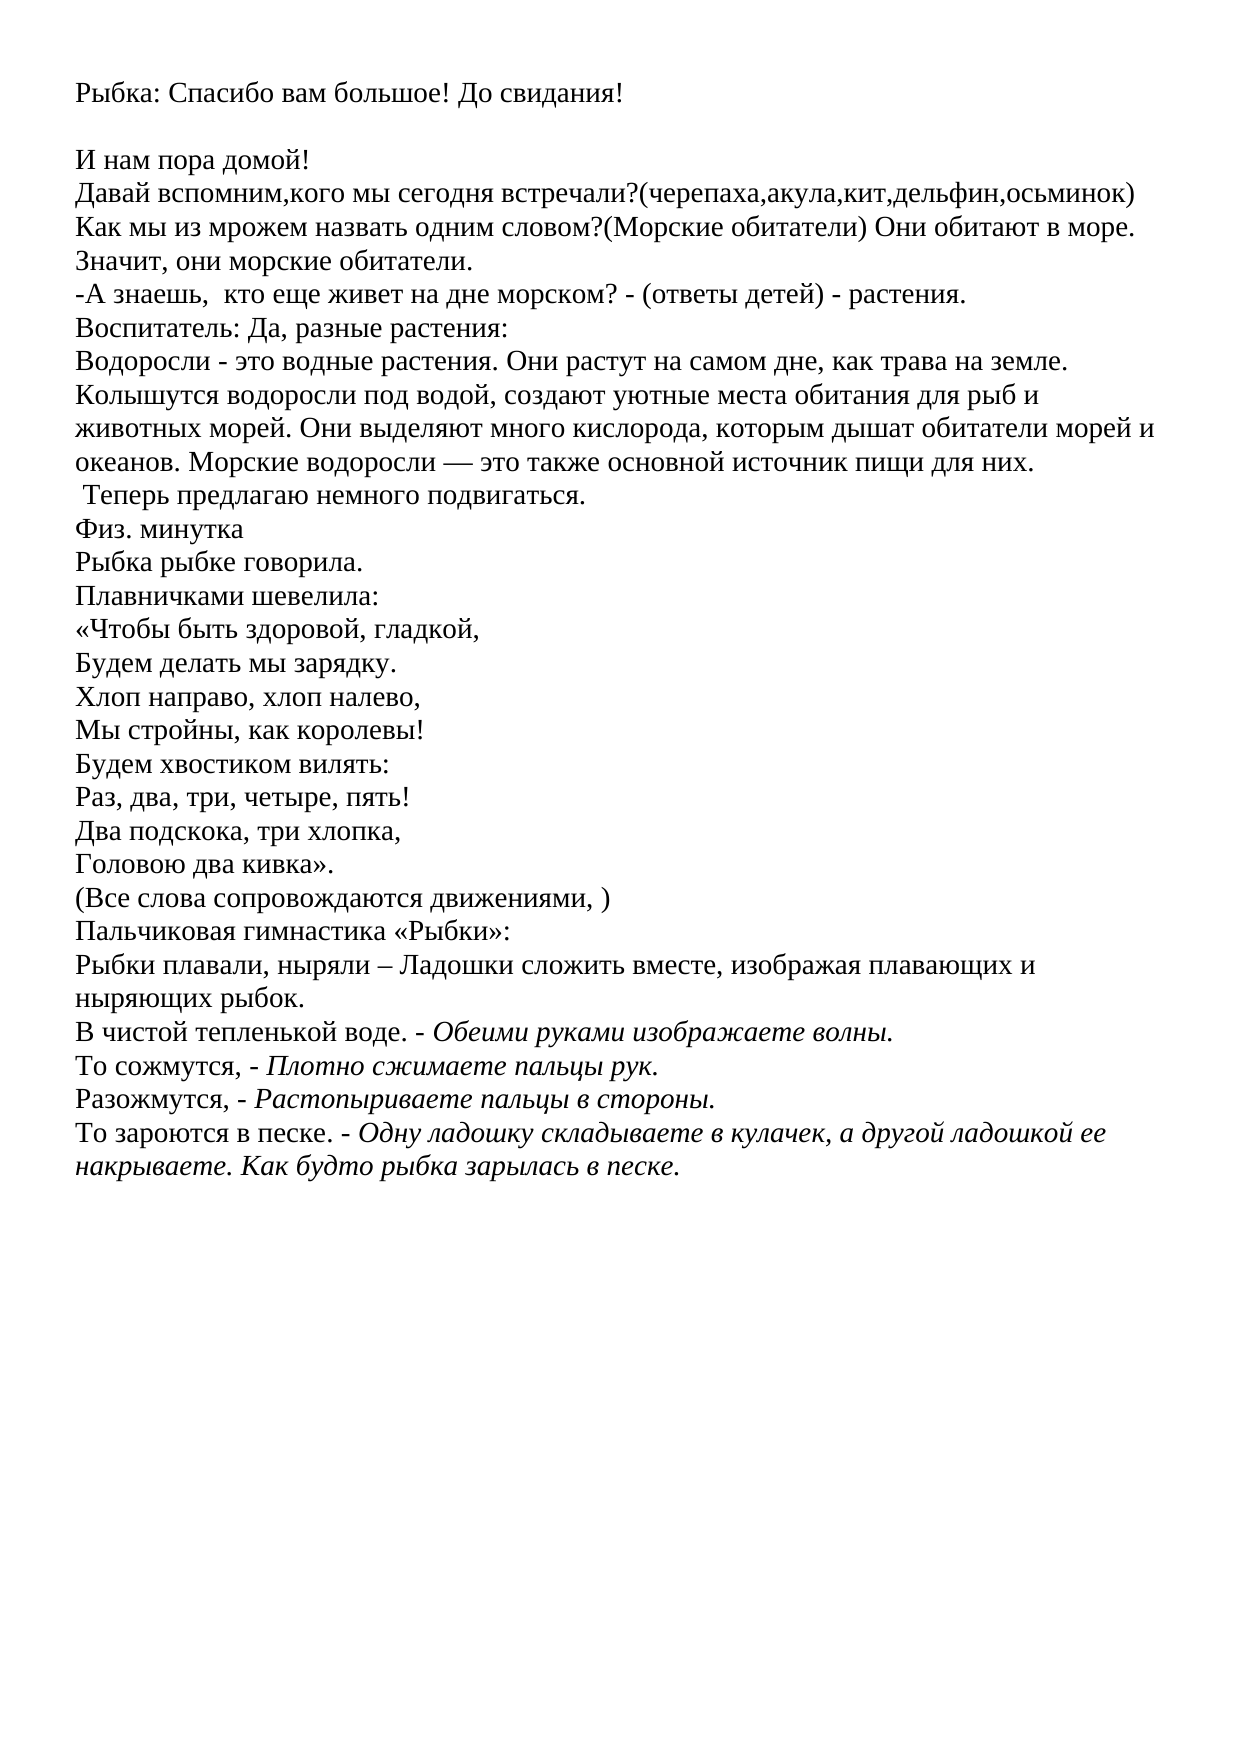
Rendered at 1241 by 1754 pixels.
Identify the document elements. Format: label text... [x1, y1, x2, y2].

text То зароются в песке. - Одну ладошку складываете в кулачек, а другой ладошкой ее накрываете. Как будто рыбка зарылась в песке. [75, 1115, 1165, 1182]
text «Чтобы быть здоровой, гладкой, [75, 612, 1165, 645]
text -А знаешь, кто еще живет на дне морском? - (ответы детей) - растения. [75, 276, 1165, 310]
text Как мы из мрожем назвать одним словом?(Морские обитатели) Они обитают в море. [75, 209, 1165, 243]
text Будем делать мы зарядку. [75, 645, 1165, 679]
text Физ. минутка [75, 511, 1165, 544]
text Водоросли - это водные растения. Они растут на самом дне, как трава на земле. Колышутся водоросли под водой, создают уютные места обитания для рыб и животных морей. Они выделяют много кислорода, которым дышат обитатели морей и океанов. Морские водоросли — это также основной источник пищи для них. [75, 343, 1165, 477]
text И нам пора домой! [75, 142, 1165, 176]
text Теперь предлагаю немного подвигаться. [75, 477, 1165, 511]
text Раз, два, три, четыре, пять! [75, 779, 1165, 813]
text Воспитатель: Да, разные растения: [75, 310, 1165, 343]
text (Все слова сопровождаются движениями, ) [75, 880, 1165, 913]
text Разожмутся, - Растопыриваете пальцы в стороны. [75, 1081, 1165, 1115]
text Два подскока, три хлопка, [75, 813, 1165, 846]
text Мы стройны, как королевы! [75, 712, 1165, 746]
text Давай вспомним,кого мы сегодня встречали?(черепаха,акула,кит,дельфин,осьминок) [75, 176, 1165, 209]
text Головою два кивка». [75, 846, 1165, 880]
text Рыбки плавали, ныряли – Ладошки сложить вместе, изображая плавающих и ныряющих рыбок. [75, 947, 1165, 1014]
text Рыбка: Спасибо вам большое! До свидания! [75, 75, 1165, 108]
text В чистой тепленькой воде. - Обеими руками изображаете волны. [75, 1014, 1165, 1048]
text Пальчиковая гимнастика «Рыбки»: [75, 913, 1165, 947]
text Будем хвостиком вилять: [75, 746, 1165, 779]
text Рыбка рыбке говорила. [75, 544, 1165, 578]
text То сожмутся, - Плотно сжимаете пальцы рук. [75, 1048, 1165, 1081]
text Значит, они морские обитатели. [75, 243, 1165, 276]
text Плавничками шевелила: [75, 578, 1165, 612]
text Хлоп направо, хлоп налево, [75, 679, 1165, 712]
